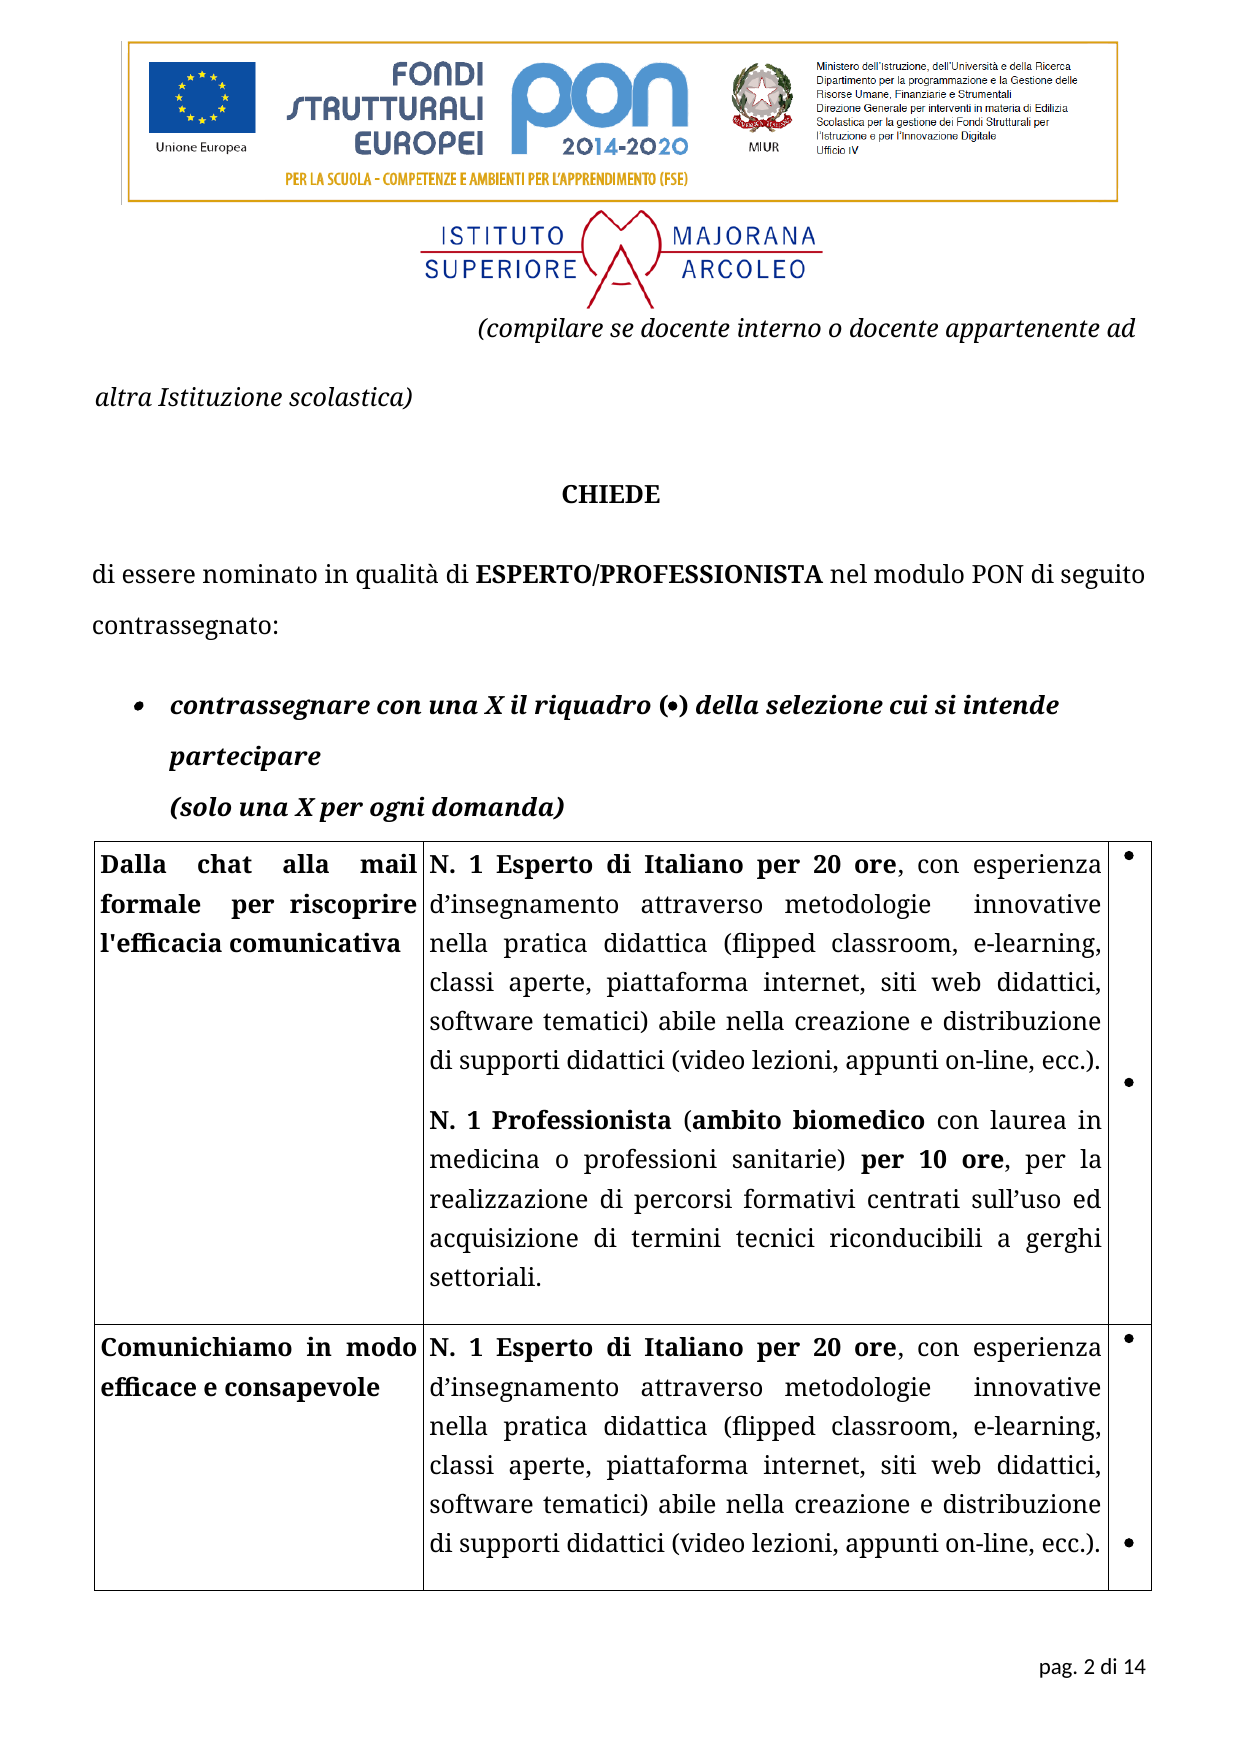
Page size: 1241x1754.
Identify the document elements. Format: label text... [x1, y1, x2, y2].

table_cell [1109, 1325, 1151, 1590]
table_header [1109, 842, 1151, 1324]
text di essere nominato in qualità di ESPERTO/PROFESSIONISTA nel modulo PON di seguito contrassegnato: [92, 557, 1146, 642]
text CHIEDE [76, 477, 1146, 511]
list contrassegnare con una X il riquadro () della selezione cui si intende partecipare (solo una X per ogni domanda) [132, 688, 1146, 824]
table_header N. 1 Esperto di Italiano per 20 ore, con esperienza d’insegnamento attraverso metodologie innovative nella pratica didattica (flipped classroom, e-learning, classi aperte, piattaforma internet, siti web didattici, software tematici) abile nella creazione e distribuzione di supporti didattici (video lezioni, appunti on-line, ecc.). N. 1 Professionista (ambito biomedico con laurea in medicina o professioni sanitarie) per 10 ore, per la realizzazione di percorsi formativi centrati sull’uso ed acquisizione di termini tecnici riconducibili a gerghi settoriali. [424, 842, 1108, 1324]
table_header Dalla chat alla mail formale per riscoprire l'efficacia comunicativa [95, 842, 423, 1324]
table_cell Comunichiamo in modo efficace e consapevole [95, 1325, 423, 1590]
picture [121, 41, 1119, 312]
